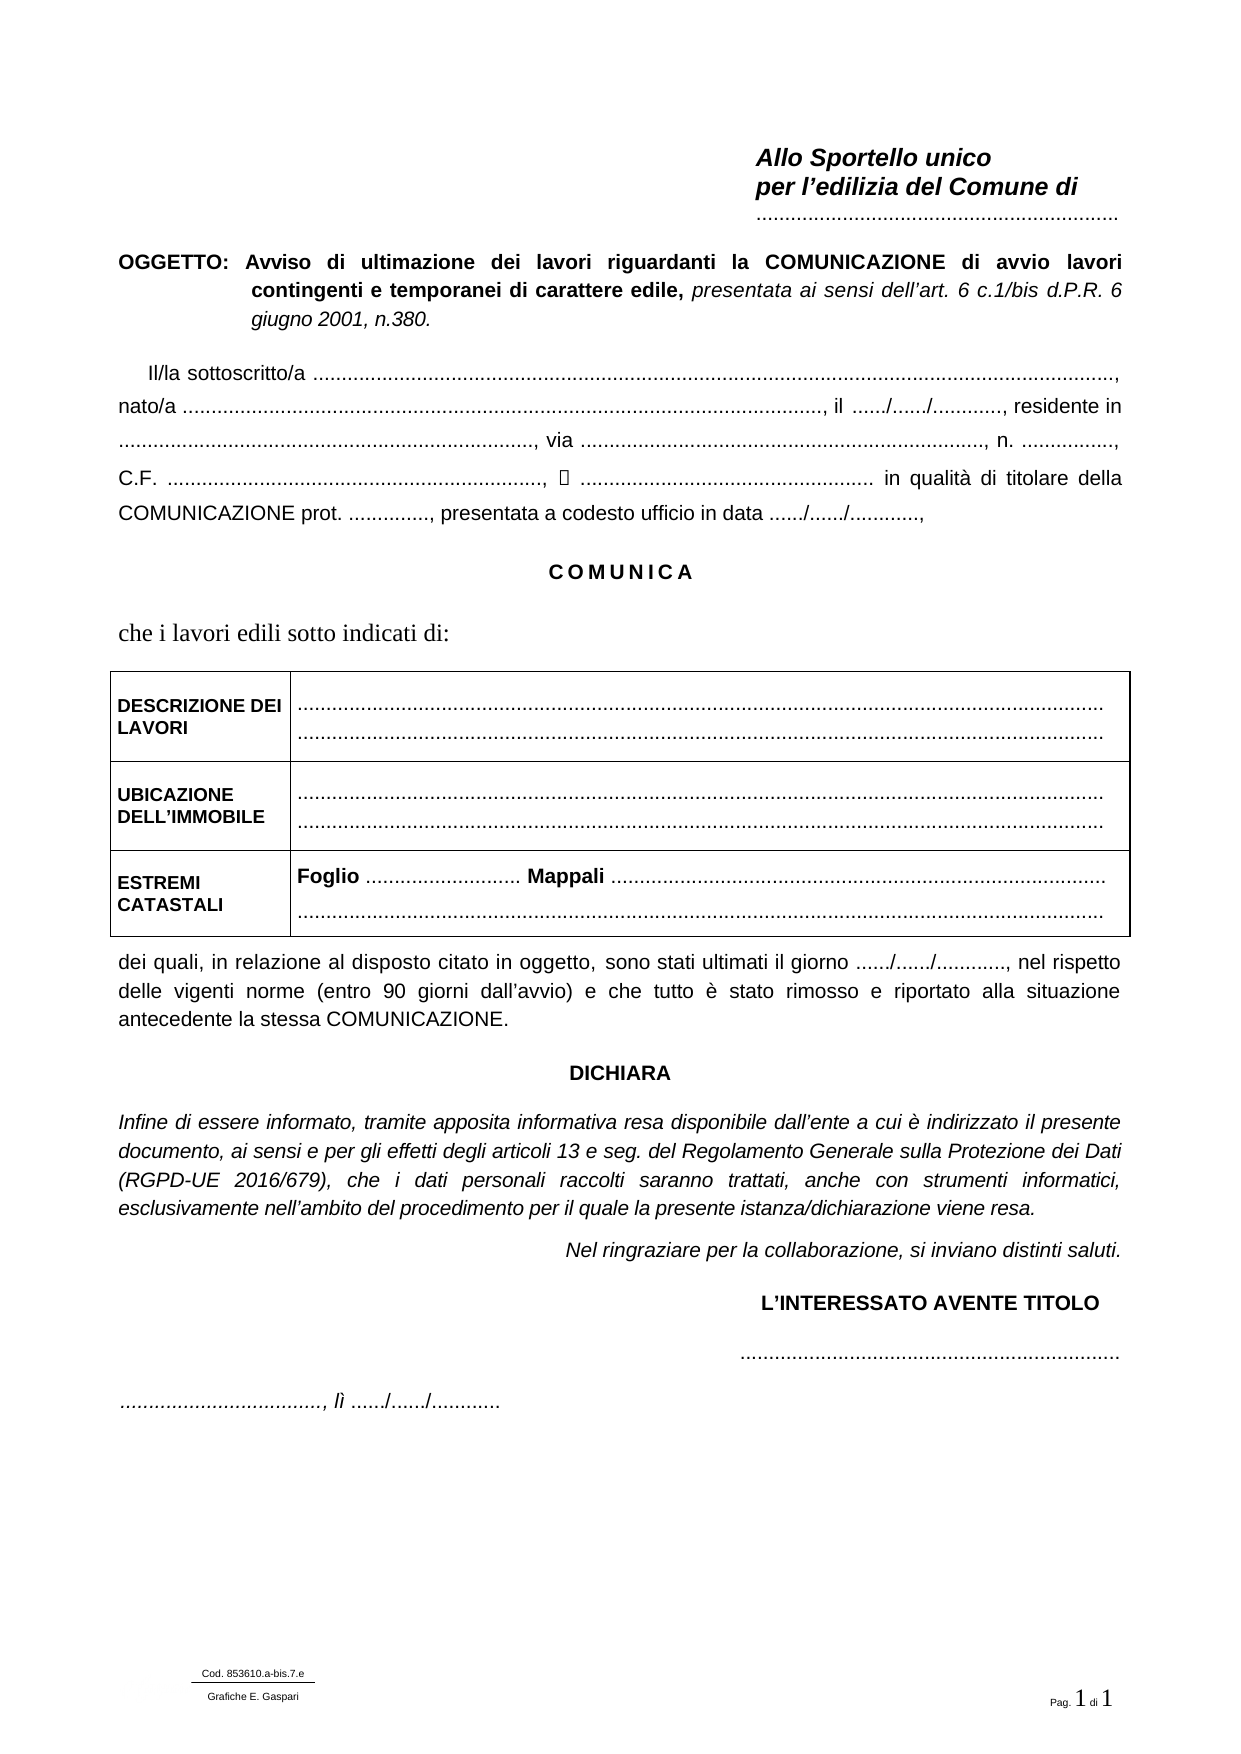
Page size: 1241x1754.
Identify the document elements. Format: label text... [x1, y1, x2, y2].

text Il/la sottoscritto/a ..........................................................................................................................................., nato/a ..............................................................................................................., il ....../....../............, residente in ........................................................................, via ......................................................................, n. ................, C.F. .................................................................,  ................................................... in qualità di titolare della COMUNICAZIONE prot. .............., presentata a codesto ufficio in data ....../....../............, [118, 361, 1122, 525]
table_cell ............................................................................................................................................ ............................................................................................................................................ [291, 762, 1129, 849]
table_header DESCRIZIONE DEI LAVORI [111, 672, 290, 761]
text ..................................., lì ....../....../............ [120, 1389, 1122, 1413]
text che i lavori edili sotto indicati di: [118, 618, 1122, 647]
text OGGETTO: Avviso di ultimazione dei lavori riguardanti la COMUNICAZIONE di avvio lavori contingenti e temporanei di carattere edile, presentata ai sensi dell’art. 6 c.1/bis d.P.R. 6 giugno 2001, n.380. [118, 249, 1122, 331]
text Infine di essere informato, tramite apposita informativa resa disponibile dall’ente a cui è indirizzato il presente documento, ai sensi e per gli effetti degli articoli 13 e seg. del Regolamento Generale sulla Protezione dei Dati (RGPD-UE 2016/679), che i dati personali raccolti saranno trattati, anche con strumenti informatici, esclusivamente nell’ambito del procedimento per il quale la presente istanza/dichiarazione viene resa. [118, 1110, 1122, 1220]
table_cell Foglio ........................... Mappali ...................................................................................... ............................................................................................................................................ [291, 851, 1129, 936]
subtitle COMUNICA [118, 560, 1122, 584]
text Nel ringraziare per la collaborazione, si inviano distinti saluti. [118, 1237, 1122, 1261]
text per l’edilizia del Comune di [756, 172, 1122, 201]
text .................................................................. [738, 1340, 1122, 1364]
text L’INTERESSATO AVENTE TITOLO [738, 1291, 1122, 1315]
text Allo Sportello unico [756, 143, 1122, 172]
text ............................................................... [756, 201, 1122, 224]
text DICHIARA [118, 1061, 1122, 1085]
text dei quali, in relazione al disposto citato in oggetto, sono stati ultimati il giorno ....../....../............, nel rispetto delle vigenti norme (entro 90 giorni dall’avvio) e che tutto è stato rimosso e riportato alla situazione antecedente la stessa COMUNICAZIONE. [118, 950, 1122, 1031]
table_cell UBICAZIONE DELL’IMMOBILE [111, 762, 290, 849]
table_cell ESTREMI CATASTALI [111, 851, 290, 936]
table_header ............................................................................................................................................ ............................................................................................................................................ [291, 672, 1129, 761]
